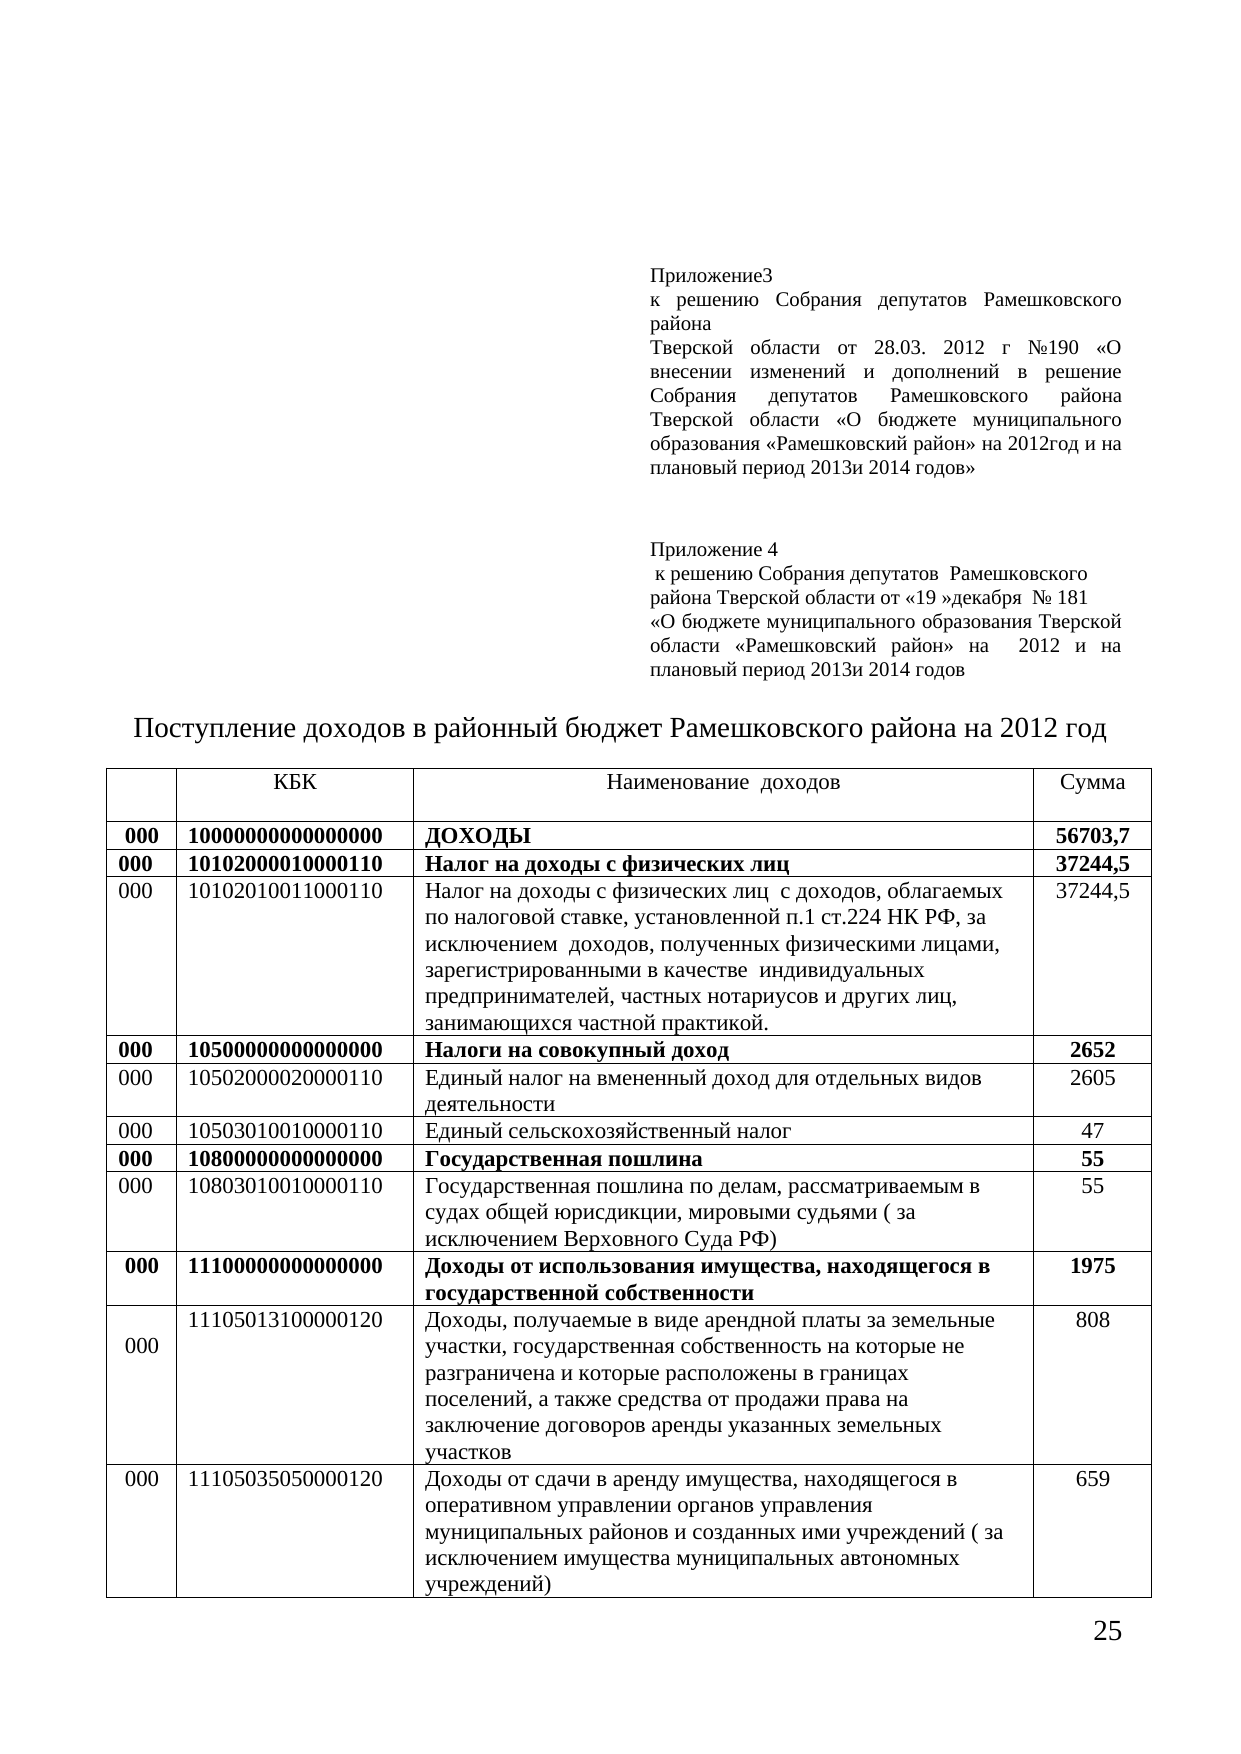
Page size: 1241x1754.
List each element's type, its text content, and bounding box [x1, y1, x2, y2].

text Приложение 4 [650, 537, 1122, 561]
table_cell 55 [1034, 1145, 1151, 1171]
text Приложение3 [650, 262, 1122, 287]
table_cell 000 [107, 850, 176, 876]
table_cell 10800000000000000 [177, 1145, 413, 1171]
table_cell 000 [107, 1064, 176, 1116]
table_cell Доходы от использования имущества, находящегося в государственной собственности [414, 1252, 1033, 1305]
table_cell ДОХОДЫ [414, 822, 1033, 848]
table_header Наименование доходов [414, 769, 1033, 821]
table_cell 000 [107, 1306, 176, 1464]
table_cell 37244,5 [1034, 850, 1151, 876]
table_cell 1975 [1034, 1252, 1151, 1305]
table_cell 10500000000000000 [177, 1036, 413, 1062]
text Тверской области от 28.03. №190 «О внесении изменений и дополнений в решение Собрания депутатов Рамешковского района Тверской области «О бюджете муниципального образования «Рамешковский район» на 2012год и на плановый период 2013и 2014 годов» [650, 335, 1122, 479]
table_cell 000 [107, 877, 176, 1035]
table_cell 55 [1034, 1172, 1151, 1251]
table_cell 11105035050000120 [177, 1465, 413, 1597]
table_cell Налоги на совокупный доход [414, 1036, 1033, 1062]
table_cell 000 [107, 1036, 176, 1062]
table_cell 000 [107, 1172, 176, 1251]
table_cell 000 [107, 1465, 176, 1597]
table_header [107, 769, 176, 821]
table_cell 808 [1034, 1306, 1151, 1464]
table_cell 10102010011000110 [177, 877, 413, 1035]
table_cell Государственная пошлина [414, 1145, 1033, 1171]
table_cell Доходы от сдачи в аренду имущества, находящегося в оперативном управлении органов управления муниципальных районов и созданных ими учреждений ( за исключением имущества муниципальных автономных учреждений) [414, 1465, 1033, 1597]
table_cell Государственная пошлина по делам, рассматриваемым в судах общей юрисдикции, мировыми судьями ( за исключением Верховного Суда РФ) [414, 1172, 1033, 1251]
table_cell 10102000010000110 [177, 850, 413, 876]
table_cell 10803010010000110 [177, 1172, 413, 1251]
table_cell Единый сельскохозяйственный налог [414, 1117, 1033, 1144]
table_cell 000 [107, 1252, 176, 1305]
text к решению Собрания депутатов Рамешковского района [650, 287, 1122, 335]
table_header КБК [177, 769, 413, 821]
table_cell 10503010010000110 [177, 1117, 413, 1144]
table_cell 56703,7 [1034, 822, 1151, 848]
table_cell 10502000020000110 [177, 1064, 413, 1116]
table_cell 000 [107, 1145, 176, 1171]
table_cell 47 [1034, 1117, 1151, 1144]
table_cell 2652 [1034, 1036, 1151, 1062]
text района Тверской области от «19 »декабря № 181 [650, 585, 1122, 609]
table_cell 659 [1034, 1465, 1151, 1597]
table_cell 37244,5 [1034, 877, 1151, 1035]
text «О бюджете муниципального образования Тверской области «Рамешковский район» на 2012 и на плановый период 2013и 2014 годов [650, 609, 1122, 681]
table_cell Доходы, получаемые в виде арендной платы за земельные участки, государственная собственность на которые не разграничена и которые расположены в границах поселений, а также средства от продажи права на заключение договоров аренды указанных земельных участков [414, 1306, 1033, 1464]
table_cell 10000000000000000 [177, 822, 413, 848]
text к решению Собрания депутатов Рамешковского [650, 561, 1122, 585]
table_cell 2605 [1034, 1064, 1151, 1116]
table_cell Налог на доходы с физических лиц [414, 850, 1033, 876]
table_cell 000 [107, 1117, 176, 1144]
table_cell 000 [107, 822, 176, 848]
table_cell 11105013100000120 [177, 1306, 413, 1464]
table_cell Единый налог на вмененный доход для отдельных видов деятельности [414, 1064, 1033, 1116]
table_cell Налог на доходы с физических лиц с доходов, облагаемых по налоговой ставке, установленной п.1 ст.224 НК РФ, за исключением доходов, полученных физическими лицами, зарегистрированными в качестве индивидуальных предпринимателей, частных нотариусов и других лиц, занимающихся частной практикой. [414, 877, 1033, 1035]
text Поступление доходов в районный бюджет Рамешковского района на 2012 год [118, 710, 1122, 743]
table_header Сумма [1034, 769, 1151, 821]
table_cell 11100000000000000 [177, 1252, 413, 1305]
